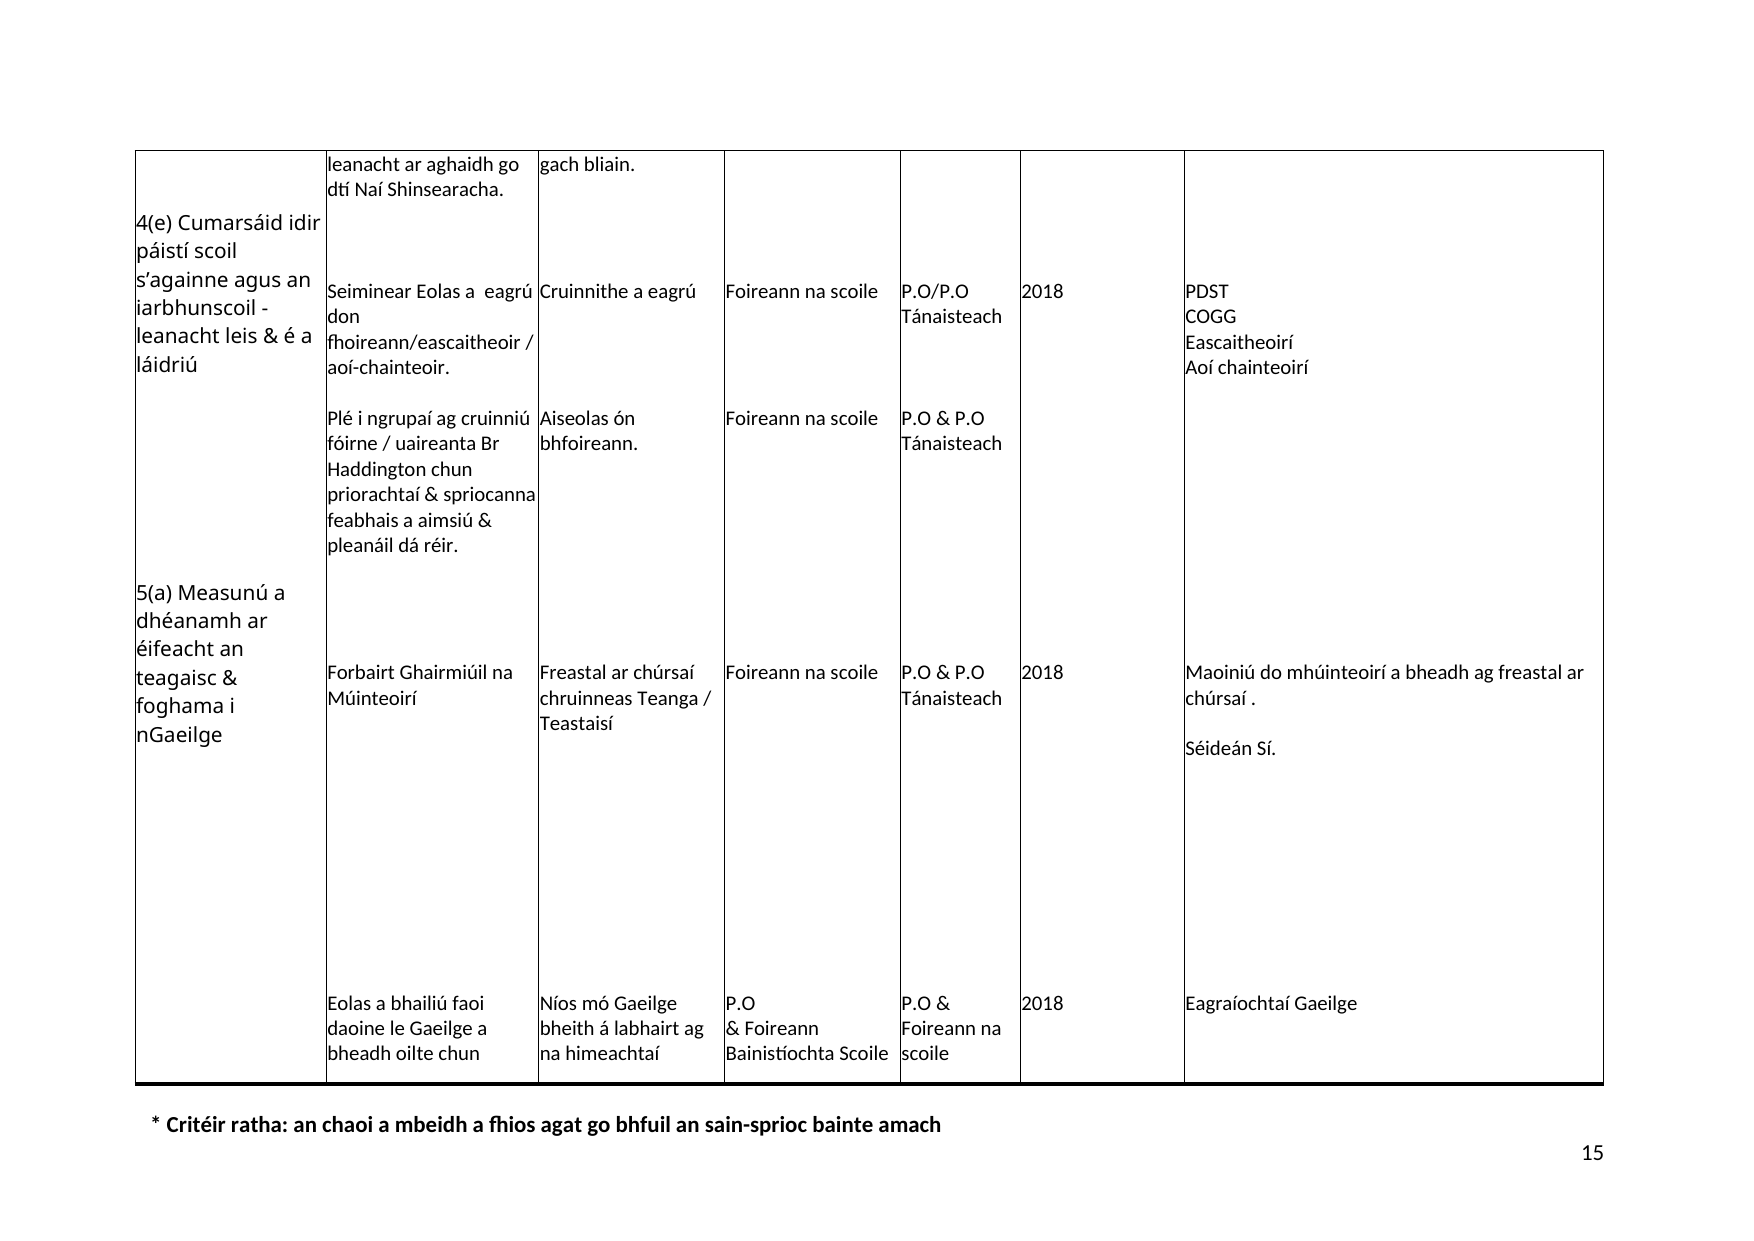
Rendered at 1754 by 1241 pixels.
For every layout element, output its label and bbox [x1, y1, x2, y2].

table_cell [136, 151, 326, 1082]
table_cell [901, 151, 1020, 1082]
table_cell [327, 151, 538, 1082]
table_cell [539, 151, 724, 1082]
table_cell [1021, 151, 1184, 1082]
table_cell [725, 151, 900, 1082]
table_cell [1185, 151, 1603, 1082]
